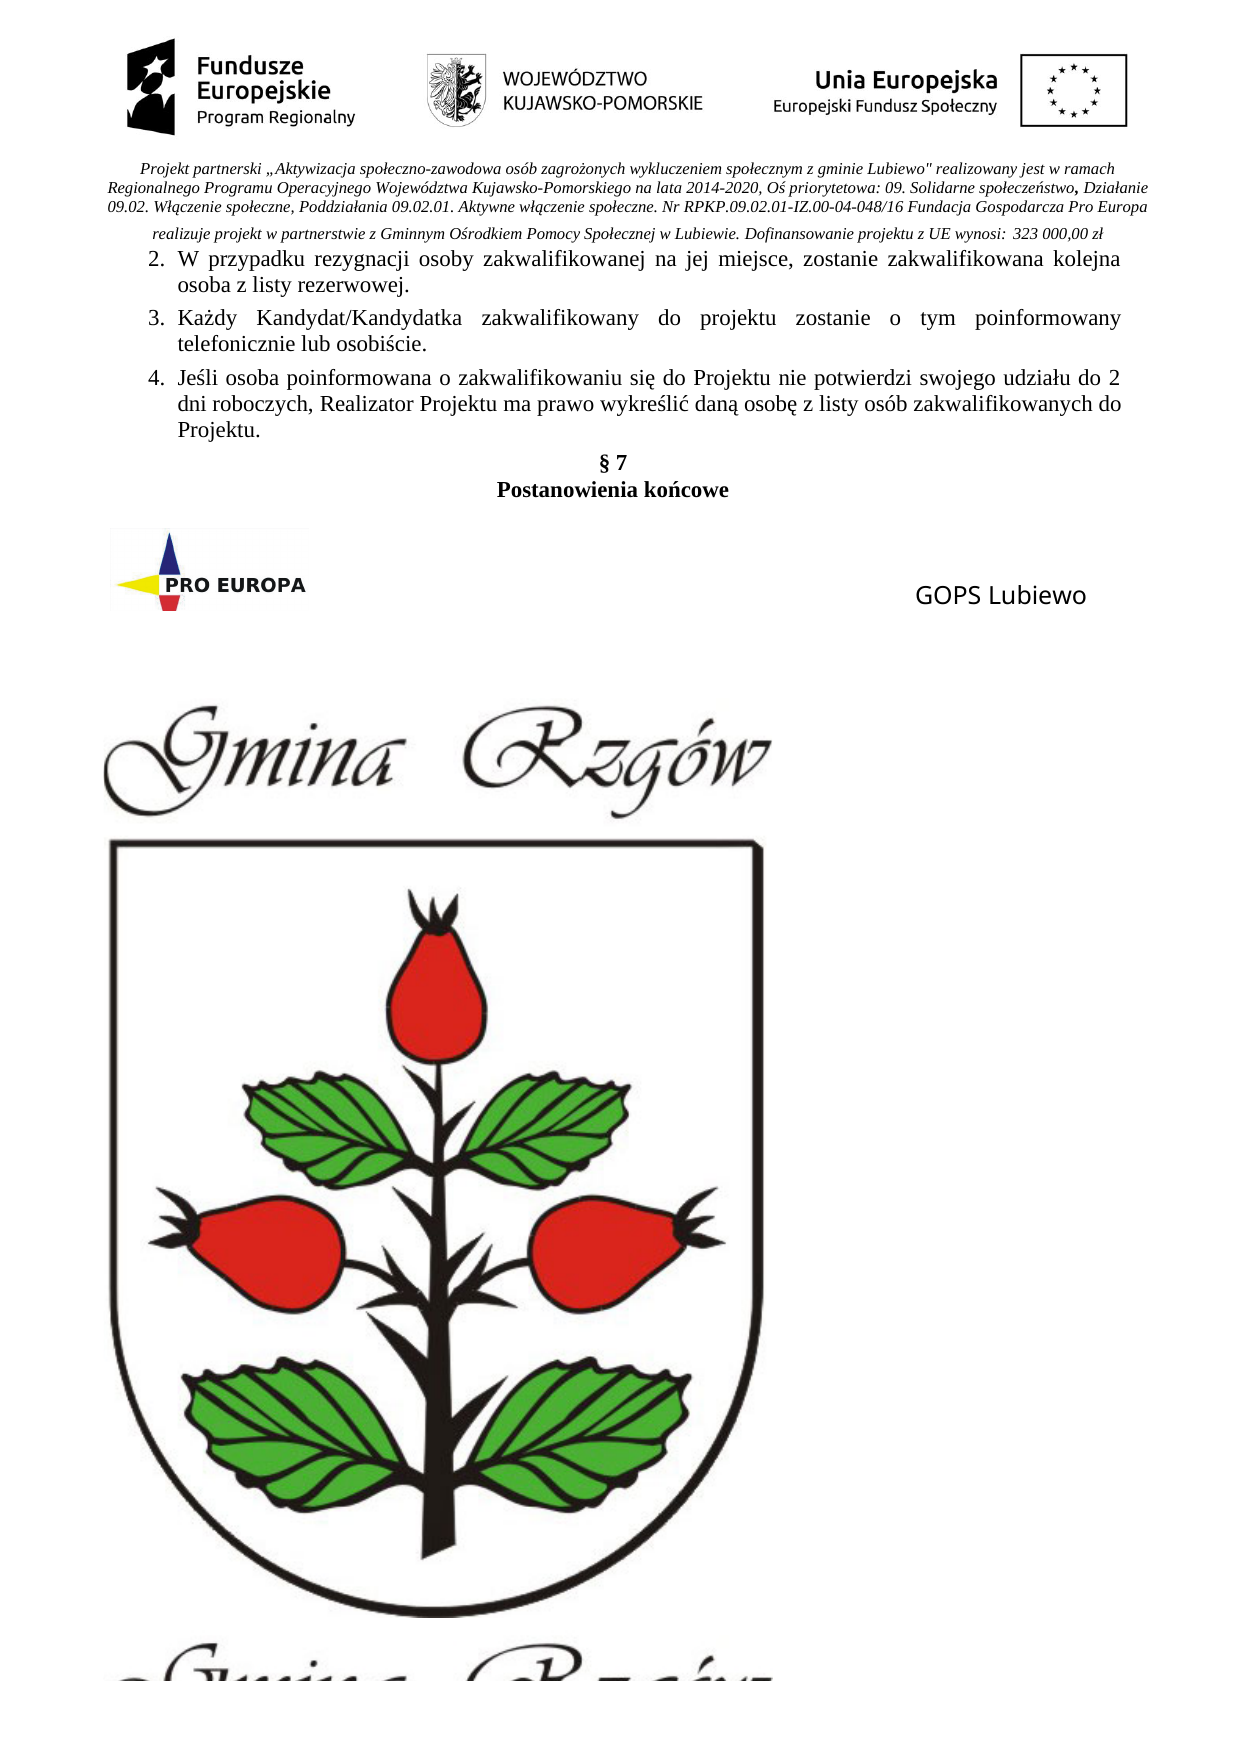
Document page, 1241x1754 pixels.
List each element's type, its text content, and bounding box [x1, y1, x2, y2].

text Postanowienia końcowe [103, 476, 1122, 502]
text § 7 [103, 449, 1122, 476]
list Jeśli osoba poinformowana o zakwalifikowaniu się do Projektu nie potwierdzi swojego udziału do 2 dni roboczych, Realizator Projektu ma prawo wykreślić daną osobę z listy osób zakwalifikowanych do Projektu. [148, 364, 1122, 443]
picture [103, 14, 1151, 159]
list W przypadku rezygnacji osoby zakwalifikowanej na jej miejsce, zostanie zakwalifikowana kolejna osoba z listy rezerwowej. [148, 245, 1122, 297]
list Każdy Kandydat/Kandydatka zakwalifikowany do projektu zostanie o tym poinformowany telefonicznie lub osobiście. [148, 304, 1122, 357]
picture [103, 528, 773, 1681]
